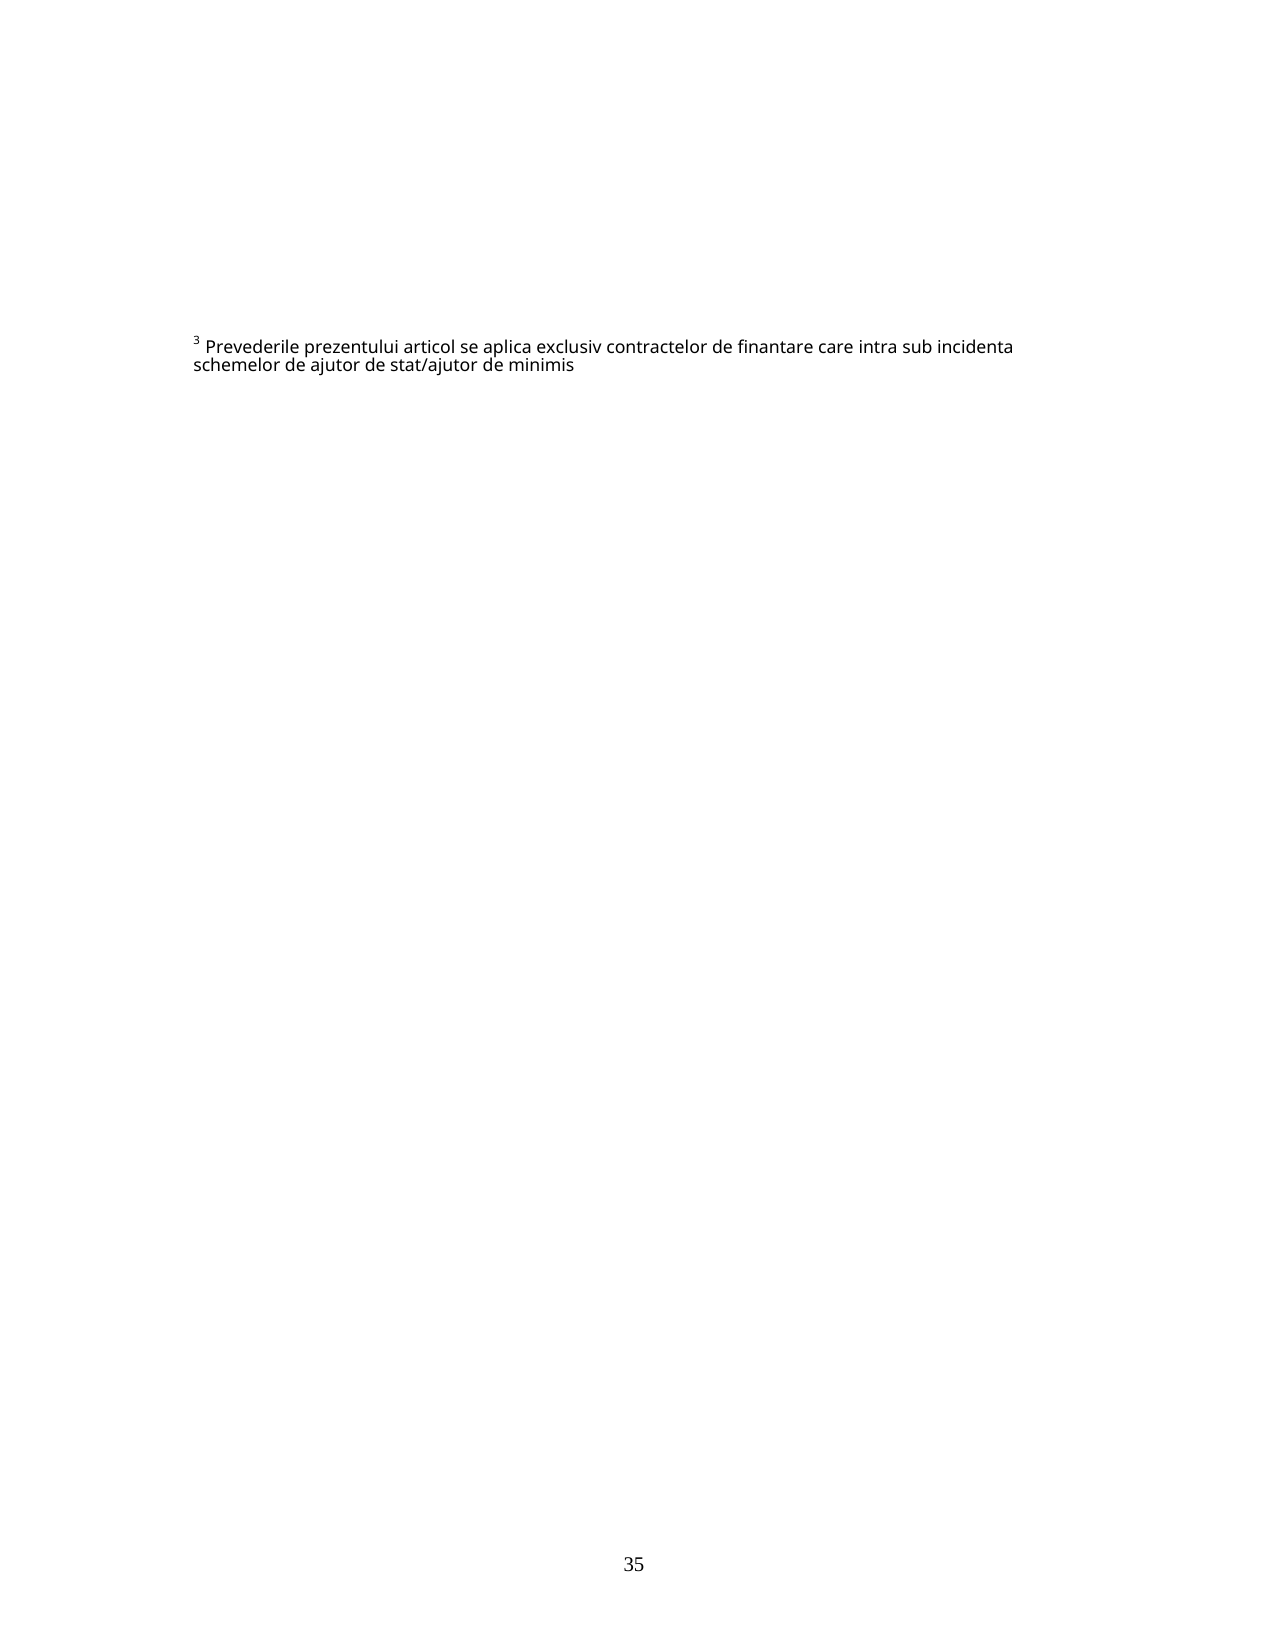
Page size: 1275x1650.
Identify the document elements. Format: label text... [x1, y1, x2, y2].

text 3 Prevederile prezentului articol se aplica exclusiv contractelor de finantare care intra sub incidenta schemelor de ajutor de stat/ajutor de minimis [193, 338, 1084, 376]
